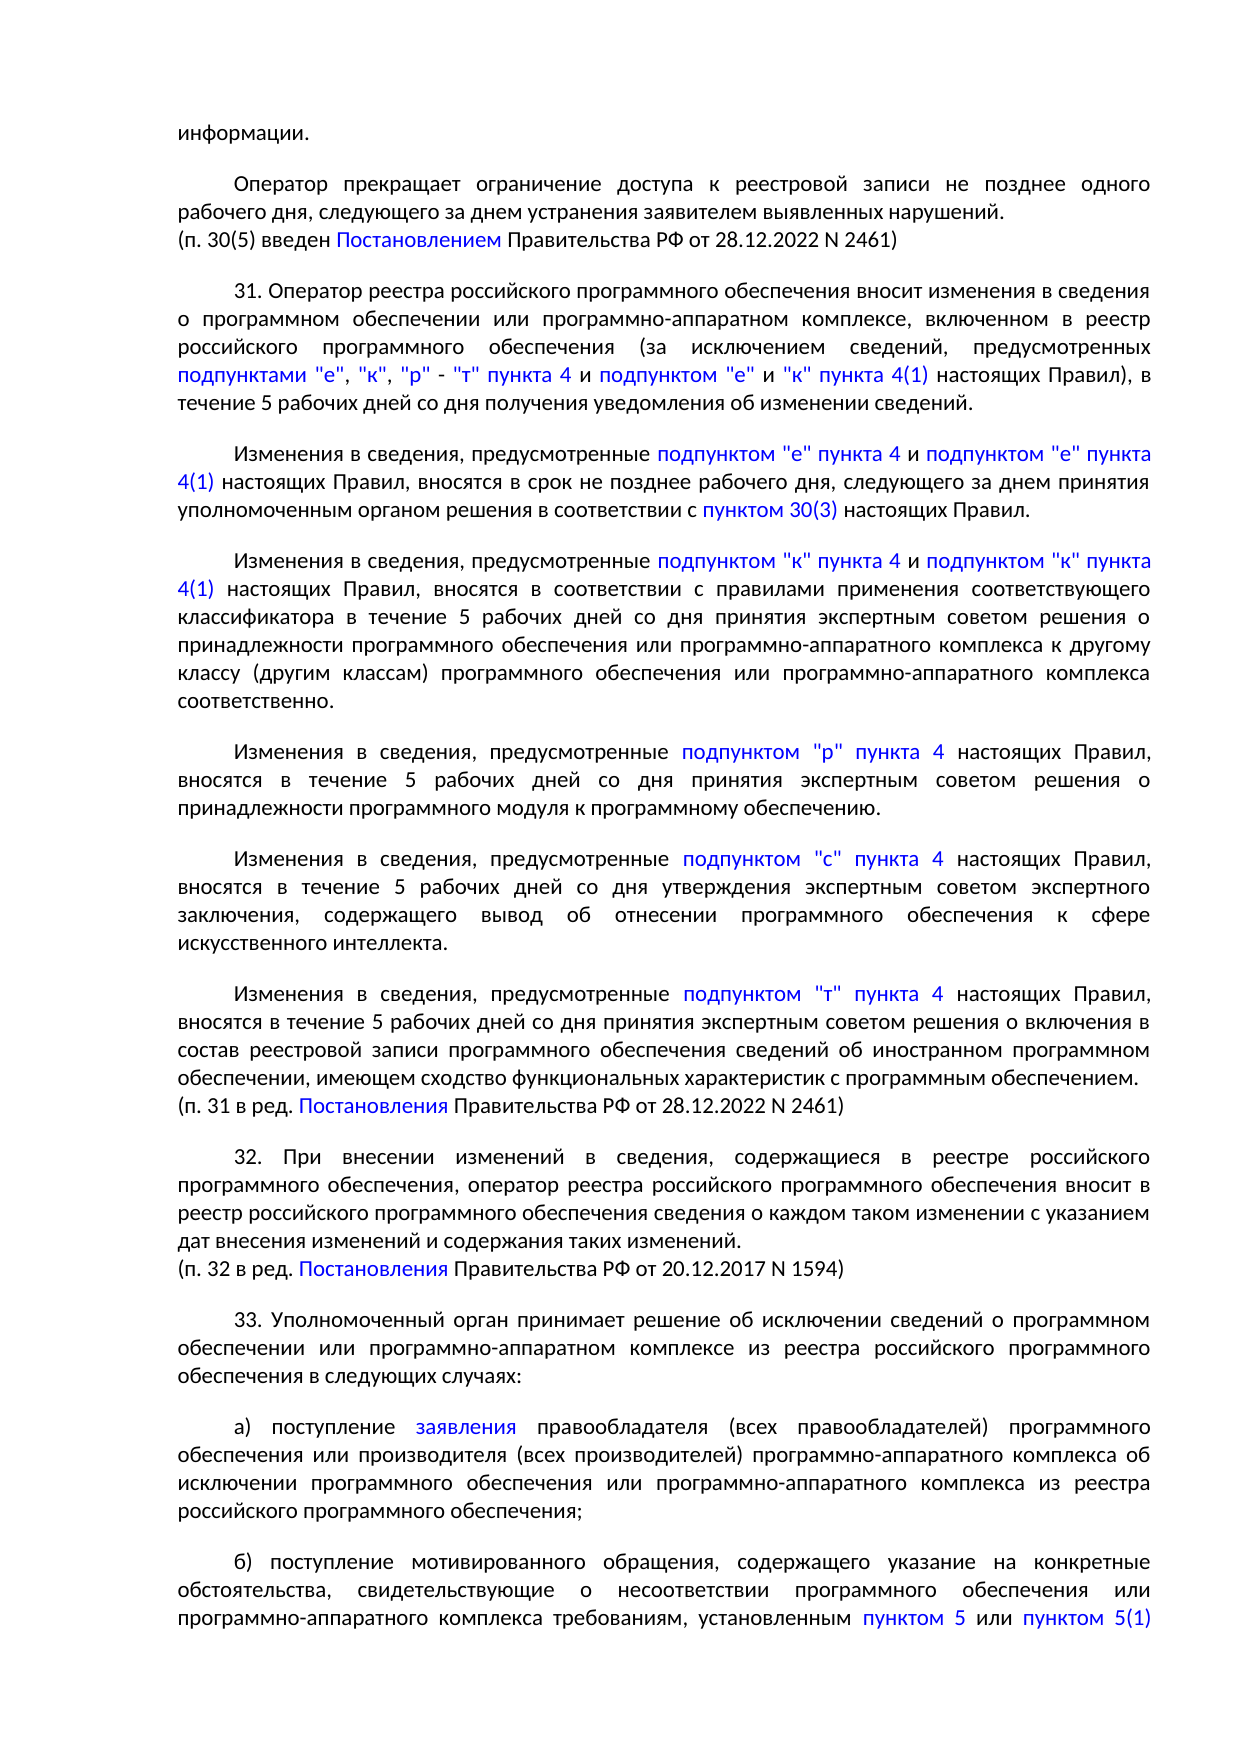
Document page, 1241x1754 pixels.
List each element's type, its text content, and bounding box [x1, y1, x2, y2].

text (п. 32 в ред. Постановления Правительства РФ от 20.12.2017 N 1594) [177, 1254, 1152, 1282]
text 33. Уполномоченный орган принимает решение об исключении сведений о программном обеспечении или программно-аппаратном комплексе из реестра российского программного обеспечения в следующих случаях: [177, 1305, 1152, 1389]
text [177, 1547, 1152, 1631]
text (п. 31 в ред. Постановления Правительства РФ от 28.12.2022 N 2461) [177, 1091, 1152, 1119]
text Изменения в сведения, предусмотренные подпунктом "к" пункта 4 и подпунктом "к" пункта 4(1) настоящих Правил, вносятся в соответствии с правилами применения соответствующего классификатора в течение 5 рабочих дней со дня принятия экспертным советом решения о принадлежности программного обеспечения или программно-аппаратного комплекса к другому классу (другим классам) программного обеспечения или программно-аппаратного комплекса соответственно. [177, 546, 1152, 714]
text Оператор прекращает ограничение доступа к реестровой записи не позднее одного рабочего дня, следующего за днем устранения заявителем выявленных нарушений. [177, 169, 1152, 225]
text а) поступление заявления правообладателя (всех правообладателей) программного обеспечения или производителя (всех производителей) программно-аппаратного комплекса об исключении программного обеспечения или программно-аппаратного комплекса из реестра российского программного обеспечения; [177, 1412, 1152, 1524]
text (п. 30(5) введен Постановлением Правительства РФ от 28.12.2022 N 2461) [177, 225, 1152, 253]
text Изменения в сведения, предусмотренные подпунктом "е" пункта 4 и подпунктом "е" пункта 4(1) настоящих Правил, вносятся в срок не позднее рабочего дня, следующего за днем принятия уполномоченным органом решения в соответствии с пунктом 30(3) настоящих Правил. [177, 439, 1152, 523]
text Изменения в сведения, предусмотренные подпунктом "р" пункта 4 настоящих Правил, вносятся в течение 5 рабочих дней со дня принятия экспертным советом решения о принадлежности программного модуля к программному обеспечению. [177, 737, 1152, 821]
text Изменения в сведения, предусмотренные подпунктом "с" пункта 4 настоящих Правил, вносятся в течение 5 рабочих дней со дня утверждения экспертным советом экспертного заключения, содержащего вывод об отнесении программного обеспечения к сфере искусственного интеллекта. [177, 844, 1152, 956]
text Изменения в сведения, предусмотренные подпунктом "т" пункта 4 настоящих Правил, вносятся в течение 5 рабочих дней со дня принятия экспертным советом решения о включения в состав реестровой записи программного обеспечения сведений об иностранном программном обеспечении, имеющем сходство функциональных характеристик с программным обеспечением. [177, 979, 1152, 1091]
text 31. Оператор реестра российского программного обеспечения вносит изменения в сведения о программном обеспечении или программно-аппаратном комплексе, включенном в реестр российского программного обеспечения (за исключением сведений, предусмотренных подпунктами "е", "к", "р" - "т" пункта 4 и подпунктом "е" и "к" пункта 4(1) настоящих Правил), в течение 5 рабочих дней со дня получения уведомления об изменении сведений. [177, 276, 1152, 416]
text 32. При внесении изменений в сведения, содержащиеся в реестре российского программного обеспечения, оператор реестра российского программного обеспечения вносит в реестр российского программного обеспечения сведения о каждом таком изменении с указанием дат внесения изменений и содержания таких изменений. [177, 1142, 1152, 1254]
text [177, 118, 1152, 146]
